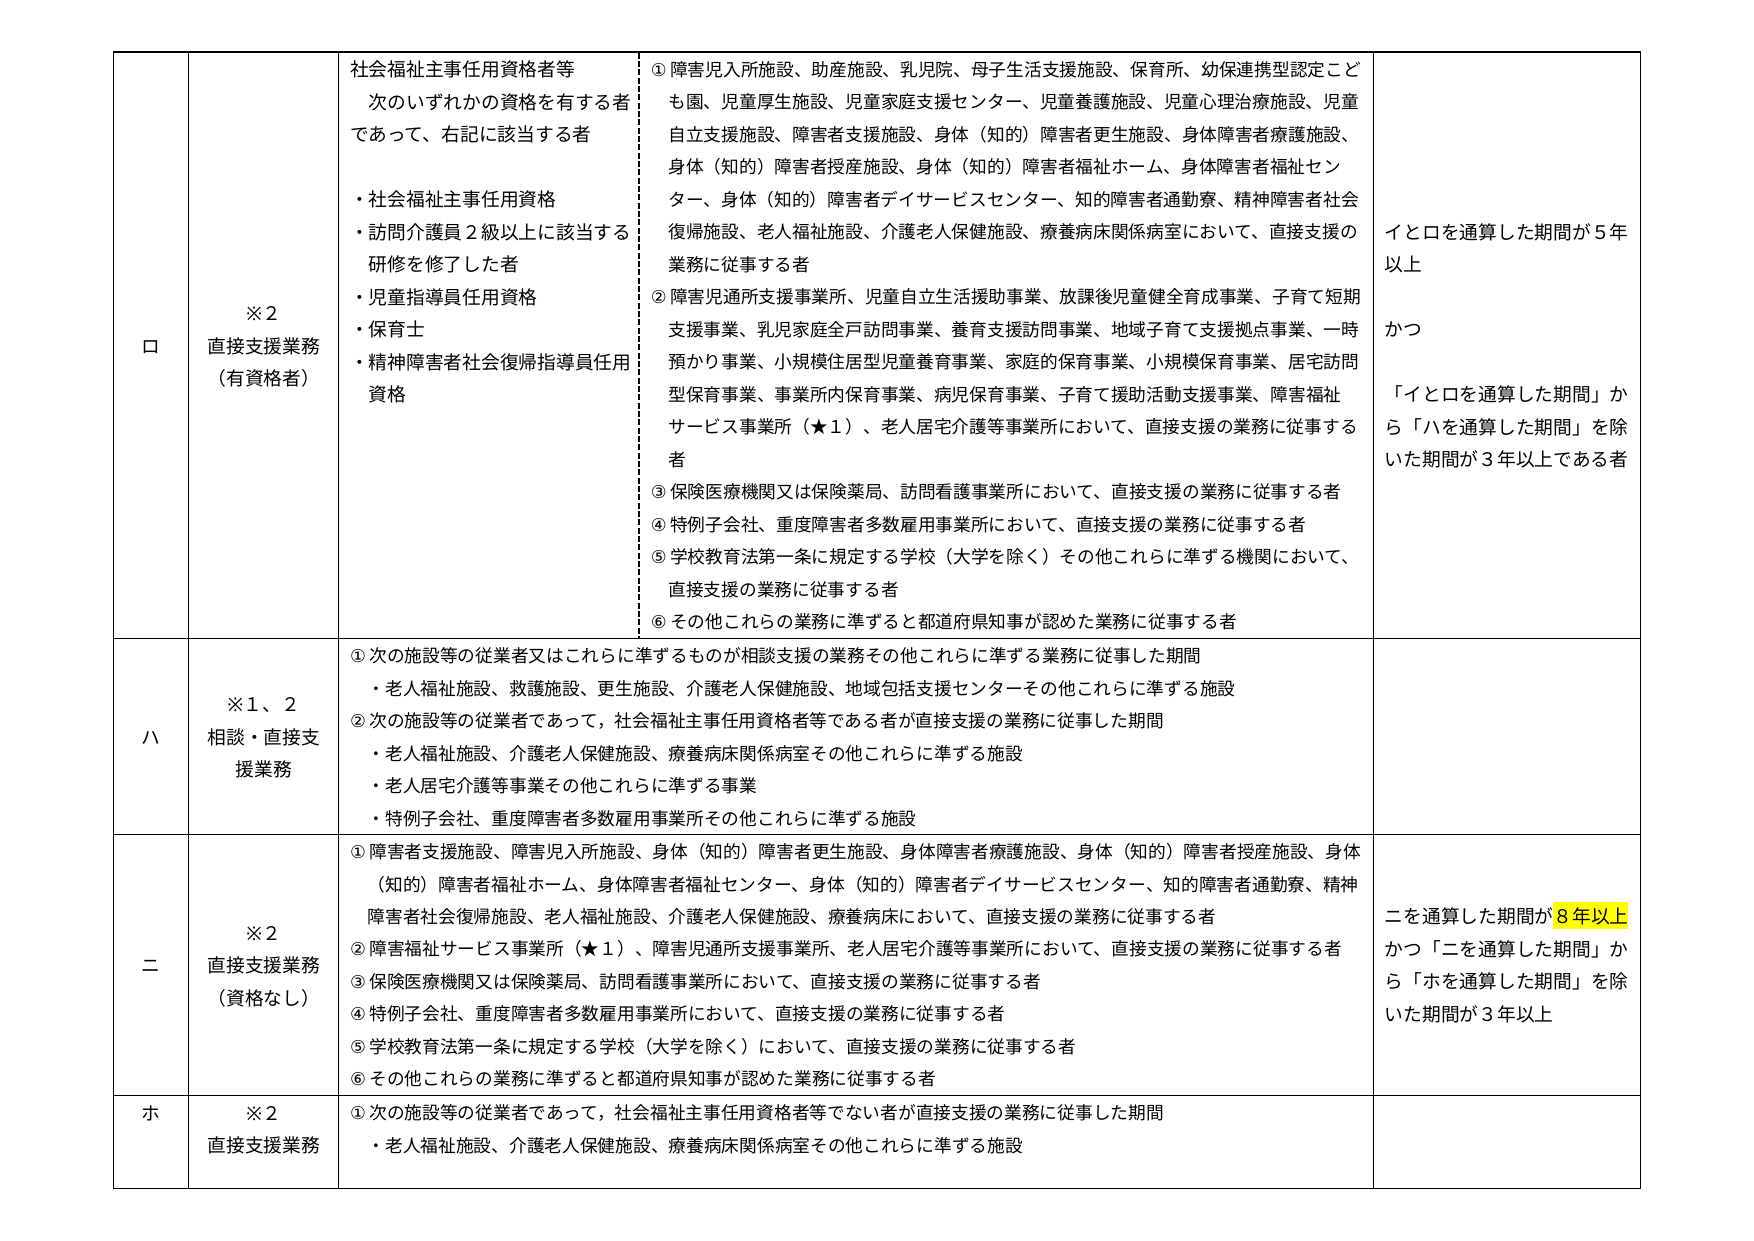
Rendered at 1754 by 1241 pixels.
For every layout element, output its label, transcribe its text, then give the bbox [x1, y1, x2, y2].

table_cell 社会福祉主事任用資格者等 次のいずれかの資格を有する者であって、右記に該当する者 ・社会福祉主事任用資格 ・訪問介護員２級以上に該当する研修を修了した者 ・児童指導員任用資格 ・保育士 ・精神障害者社会復帰指導員任用資格 [339, 53, 639, 637]
table_cell ニ [114, 835, 188, 1094]
table_cell イとロを通算した期間が５年以上 かつ 「イとロを通算した期間」から「ハを通算した期間」を除いた期間が３年以上である者 [1374, 53, 1640, 637]
table_cell ※２ 直接支援業務 [189, 1096, 338, 1188]
table_cell ※２ 直接支援業務 （資格なし） [189, 835, 338, 1094]
table_cell ①障害者支援施設、障害児入所施設、身体（知的）障害者更生施設、身体障害者療護施設、身体（知的）障害者授産施設、身体（知的）障害者福祉ホーム、身体障害者福祉センター、身体（知的）障害者デイサービスセンター、知的障害者通勤寮、精神障害者社会復帰施設、老人福祉施設、介護老人保健施設、療養病床において、直接支援の業務に従事する者 ②障害福祉サービス事業所（★１）、障害児通所支援事業所、老人居宅介護等事業所において、直接支援の業務に従事する者 ③保険医療機関又は保険薬局、訪問看護事業所において、直接支援の業務に従事する者 ④特例子会社、重度障害者多数雇用事業所において、直接支援の業務に従事する者 ⑤学校教育法第一条に規定する学校（大学を除く）において、直接支援の業務に従事する者 ⑥その他これらの業務に準ずると都道府県知事が認めた業務に従事する者 [339, 835, 1373, 1094]
table_cell ロ [114, 53, 188, 637]
table_cell ニを通算した期間が８年以上かつ「ニを通算した期間」から「ホを通算した期間」を除いた期間が３年以上 [1374, 835, 1640, 1094]
table_cell ハ [114, 639, 188, 833]
table_cell ※２ 直接支援業務 （有資格者） [189, 53, 338, 637]
table_cell [1374, 639, 1640, 833]
table_cell ①次の施設等の従業者又はこれらに準ずるものが相談支援の業務その他これらに準ずる業務に従事した期間 ・老人福祉施設、救護施設、更生施設、介護老人保健施設、地域包括支援センターその他これらに準ずる施設 ②次の施設等の従業者であって，社会福祉主事任用資格者等である者が直接支援の業務に従事した期間 ・老人福祉施設、介護老人保健施設、療養病床関係病室その他これらに準ずる施設 ・老人居宅介護等事業その他これらに準ずる事業 ・特例子会社、重度障害者多数雇用事業所その他これらに準ずる施設 [339, 639, 1373, 833]
table_cell ①障害児入所施設、助産施設、乳児院、母子生活支援施設、保育所、幼保連携型認定こども園、児童厚生施設、児童家庭支援センター、児童養護施設、児童心理治療施設、児童自立支援施設、障害者支援施設、身体（知的）障害者更生施設、身体障害者療護施設、身体（知的）障害者授産施設、身体（知的）障害者福祉ホーム、身体障害者福祉センター、身体（知的）障害者デイサービスセンター、知的障害者通勤寮、精神障害者社会復帰施設、老人福祉施設、介護老人保健施設、療養病床関係病室において、直接支援の業務に従事する者 ②障害児通所支援事業所、児童自立生活援助事業、放課後児童健全育成事業、子育て短期支援事業、乳児家庭全戸訪問事業、養育支援訪問事業、地域子育て支援拠点事業、一時預かり事業、小規模住居型児童養育事業、家庭的保育事業、小規模保育事業、居宅訪問型保育事業、事業所内保育事業、病児保育事業、子育て援助活動支援事業、障害福祉サービス事業所（★１）、老人居宅介護等事業所において、直接支援の業務に従事する者 ③保険医療機関又は保険薬局、訪問看護事業所において、直接支援の業務に従事する者 ④特例子会社、重度障害者多数雇用事業所において、直接支援の業務に従事する者 ⑤学校教育法第一条に規定する学校（大学を除く）その他これらに準ずる機関において、直接支援の業務に従事する者 ⑥その他これらの業務に準ずると都道府県知事が認めた業務に従事する者 [639, 53, 1373, 637]
table_cell [1374, 1096, 1640, 1188]
table_cell ホ [114, 1096, 188, 1188]
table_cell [339, 1096, 1373, 1188]
table_cell ※１、２ 相談・直接支援業務 [189, 639, 338, 833]
